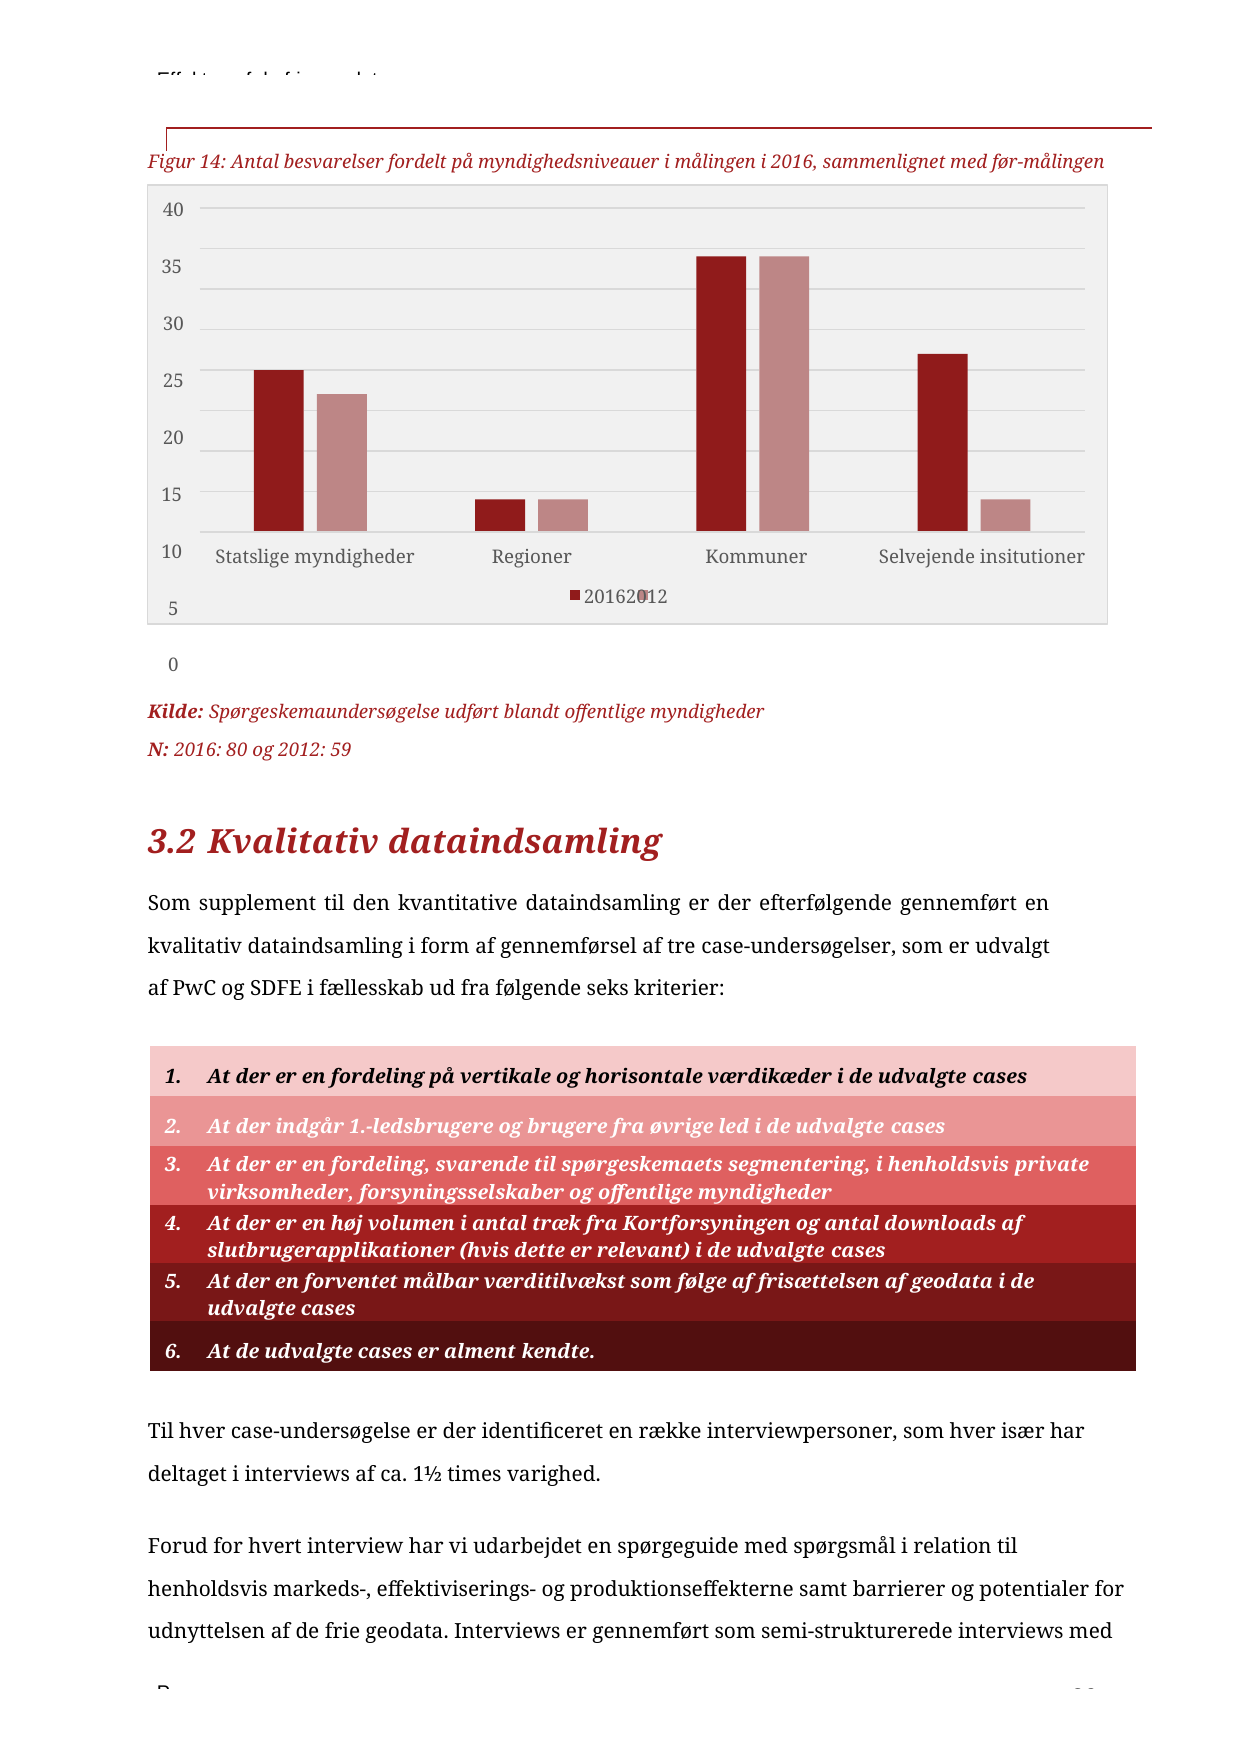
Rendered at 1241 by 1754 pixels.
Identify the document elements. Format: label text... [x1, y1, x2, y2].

text Figur 14: Antal besvarelser fordelt på myndighedsniveauer i målingen i 2016, sammenlignet med før-målingen [389, 156, 995, 172]
text N: 2016: 80 og 2012: 59 [148, 737, 1240, 762]
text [148, 1531, 1132, 1645]
text Til hver case-undersøgelse er der identificeret en række interviewpersoner, som hver især har deltaget i interviews af ca. 1½ times varighed. [148, 1416, 1096, 1487]
table_cell 4. At der er en høj volumen i antal træk fra Kortforsyningen og antal downloads af slutbrugerapplikationer (hvis dette er relevant) i de udvalgte cases [150, 1205, 1136, 1263]
text Kilde: Spørgeskemaundersøgelse udført blandt offentlige myndigheder [148, 699, 1240, 724]
table_cell 3. At der er en fordeling, svarende til spørgeskemaets segmentering, i henholdsvis private virksomheder, forsyningsselskaber og offentlige myndigheder [150, 1146, 1136, 1205]
text Som supplement til den kvantitative dataindsamling er der efterfølgende gennemført en kvalitativ dataindsamling i form af gennemførsel af tre case-undersøgelser, som er udvalgt af PwC og SDFE i fællesskab ud fra følgende seks kriterier: [148, 888, 1051, 1002]
table_header 1. At der er en fordeling på vertikale og horisontale værdikæder i de udvalgte cases [150, 1046, 1136, 1096]
subtitle Kvalitativ dataindsamling [148, 818, 1240, 863]
table_cell 5. At der en forventet målbar værditilvækst som følge af frisættelsen af geodata i de udvalgte cases [150, 1263, 1136, 1321]
table_cell 6. At de udvalgte cases er alment kendte. [150, 1321, 1136, 1371]
table_cell 2. At der indgår 1.-ledsbrugere og brugere fra øvrige led i de udvalgte cases [150, 1096, 1136, 1146]
